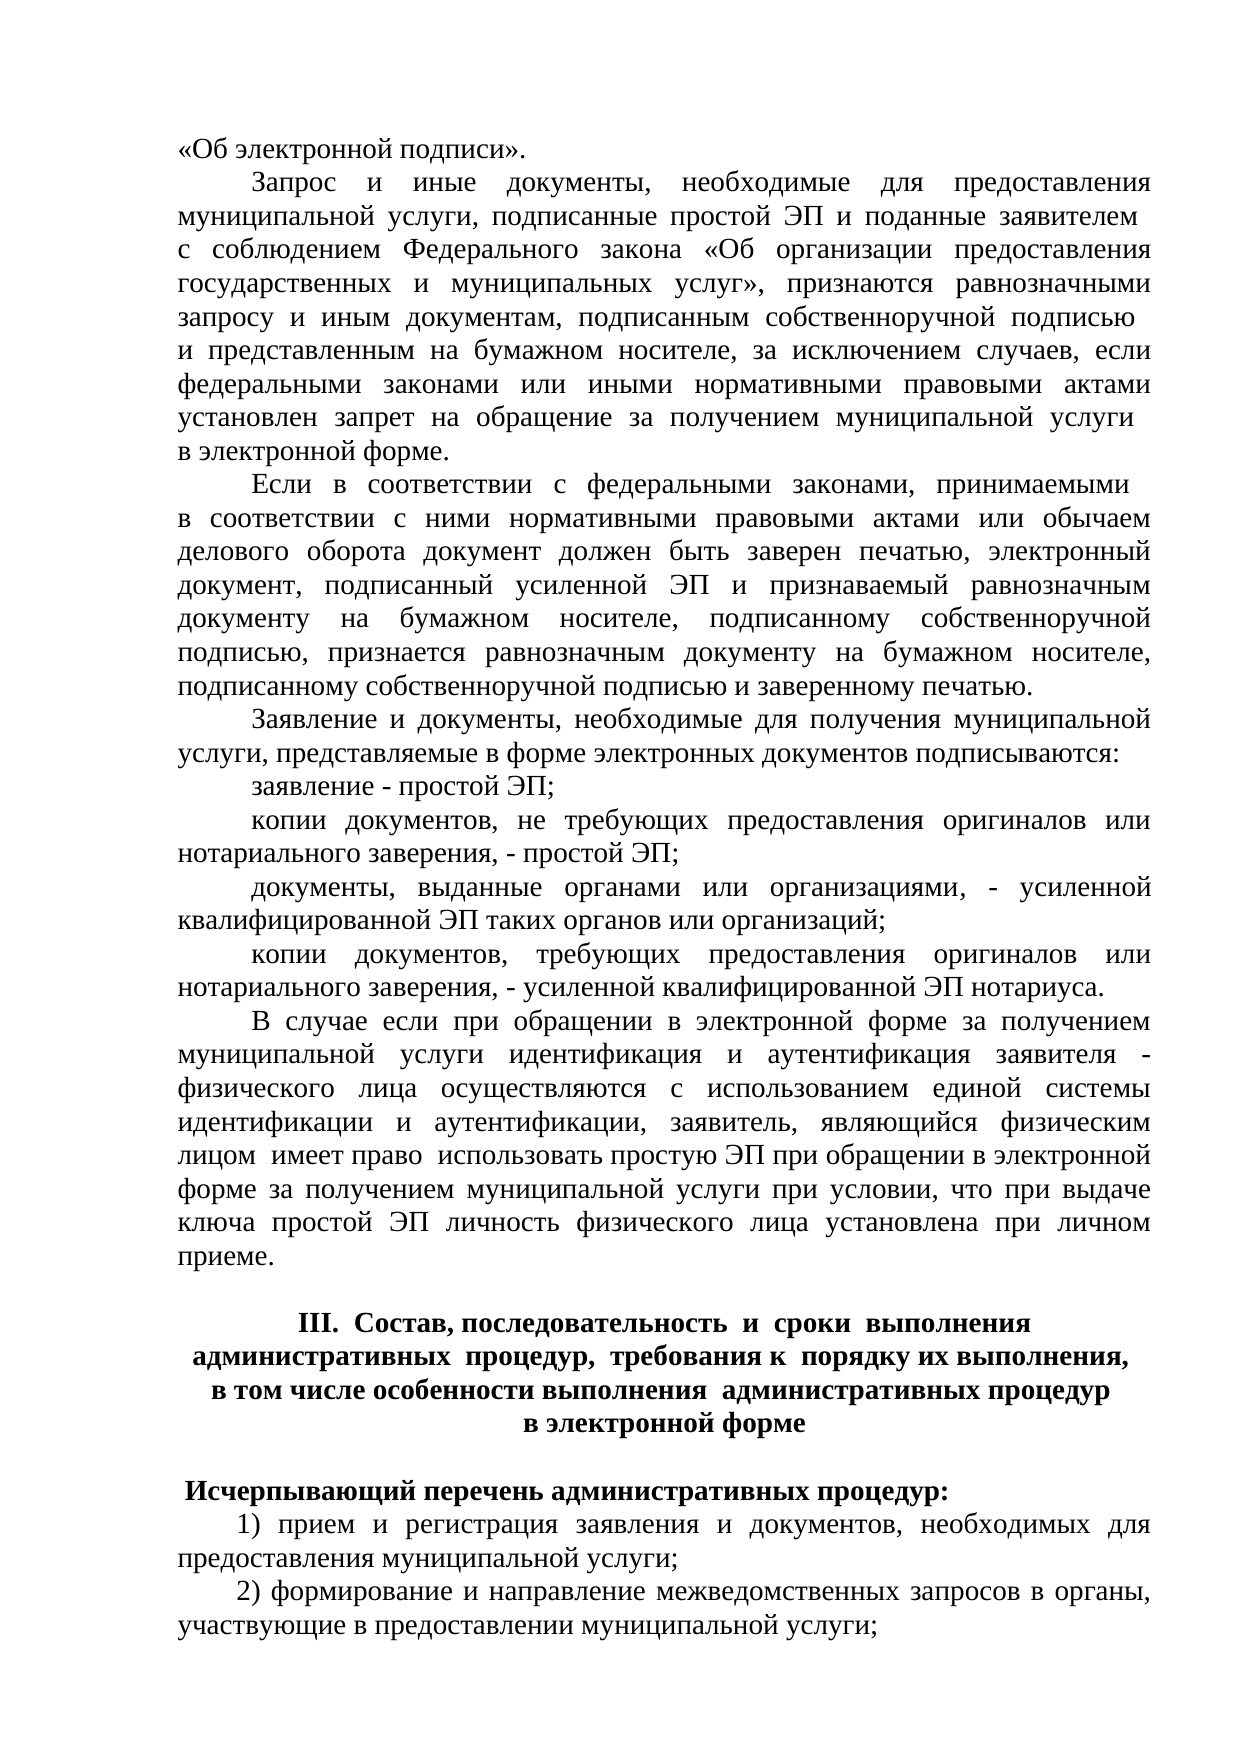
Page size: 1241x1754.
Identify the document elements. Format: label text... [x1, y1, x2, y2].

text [177, 131, 1152, 164]
text Запрос и иные документы, необходимые для предоставления муниципальной услуги, подписанные простой ЭП и поданные заявителем с соблюдением Федерального закона «Об организации предоставления государственных и муниципальных услуг», признаются равнозначными запросу и иным документам, подписанным собственноручной подписью и представленным на бумажном носителе, за исключением случаев, если федеральными законами или иными нормативными правовыми актами установлен запрет на обращение за получением муниципальной услуги в электронной форме. [177, 164, 1152, 466]
text копии документов, требующих предоставления оригиналов или нотариального заверения, - усиленной квалифицированной ЭП нотариуса. [177, 936, 1152, 1003]
text Заявление и документы, необходимые для получения муниципальной услуги, представляемые в форме электронных документов подписываются: [177, 701, 1152, 768]
text 1) прием и регистрация заявления и документов, необходимых для предоставления муниципальной услуги; [177, 1506, 1152, 1573]
text Если в соответствии с федеральными законами, принимаемыми в соответствии с ними нормативными правовыми актами или обычаем делового оборота документ должен быть заверен печатью, электронный документ, подписанный усиленной ЭП и признаваемый равнозначным документу на бумажном носителе, подписанному собственноручной подписью, признается равнозначным документу на бумажном носителе, подписанному собственноручной подписью и заверенному печатью. [177, 466, 1152, 701]
text Исчерпывающий перечень административных процедур: [177, 1473, 1152, 1506]
text заявление - простой ЭП; [177, 768, 1152, 802]
text копии документов, не требующих предоставления оригиналов или нотариального заверения, - простой ЭП; [177, 802, 1152, 869]
text документы, выданные органами или организациями, - усиленной квалифицированной ЭП таких органов или организаций; [177, 869, 1152, 936]
text III. Состав, последовательность и сроки выполнения административных процедур, требования к порядку их выполнения, в том числе особенности выполнения административных процедур в электронной форме [177, 1305, 1152, 1439]
text 2) формирование и направление межведомственных запросов в органы, участвующие в предоставлении муниципальной услуги; [177, 1573, 1152, 1640]
text В случае если при обращении в электронной форме за получением муниципальной услуги идентификация и аутентификация заявителя - физического лица осуществляются с использованием единой системы идентификации и аутентификации, заявитель, являющийся физическим лицом имеет право использовать простую ЭП при обращении в электронной форме за получением муниципальной услуги при условии, что при выдаче ключа простой ЭП личность физического лица установлена при личном приеме. [177, 1003, 1152, 1271]
